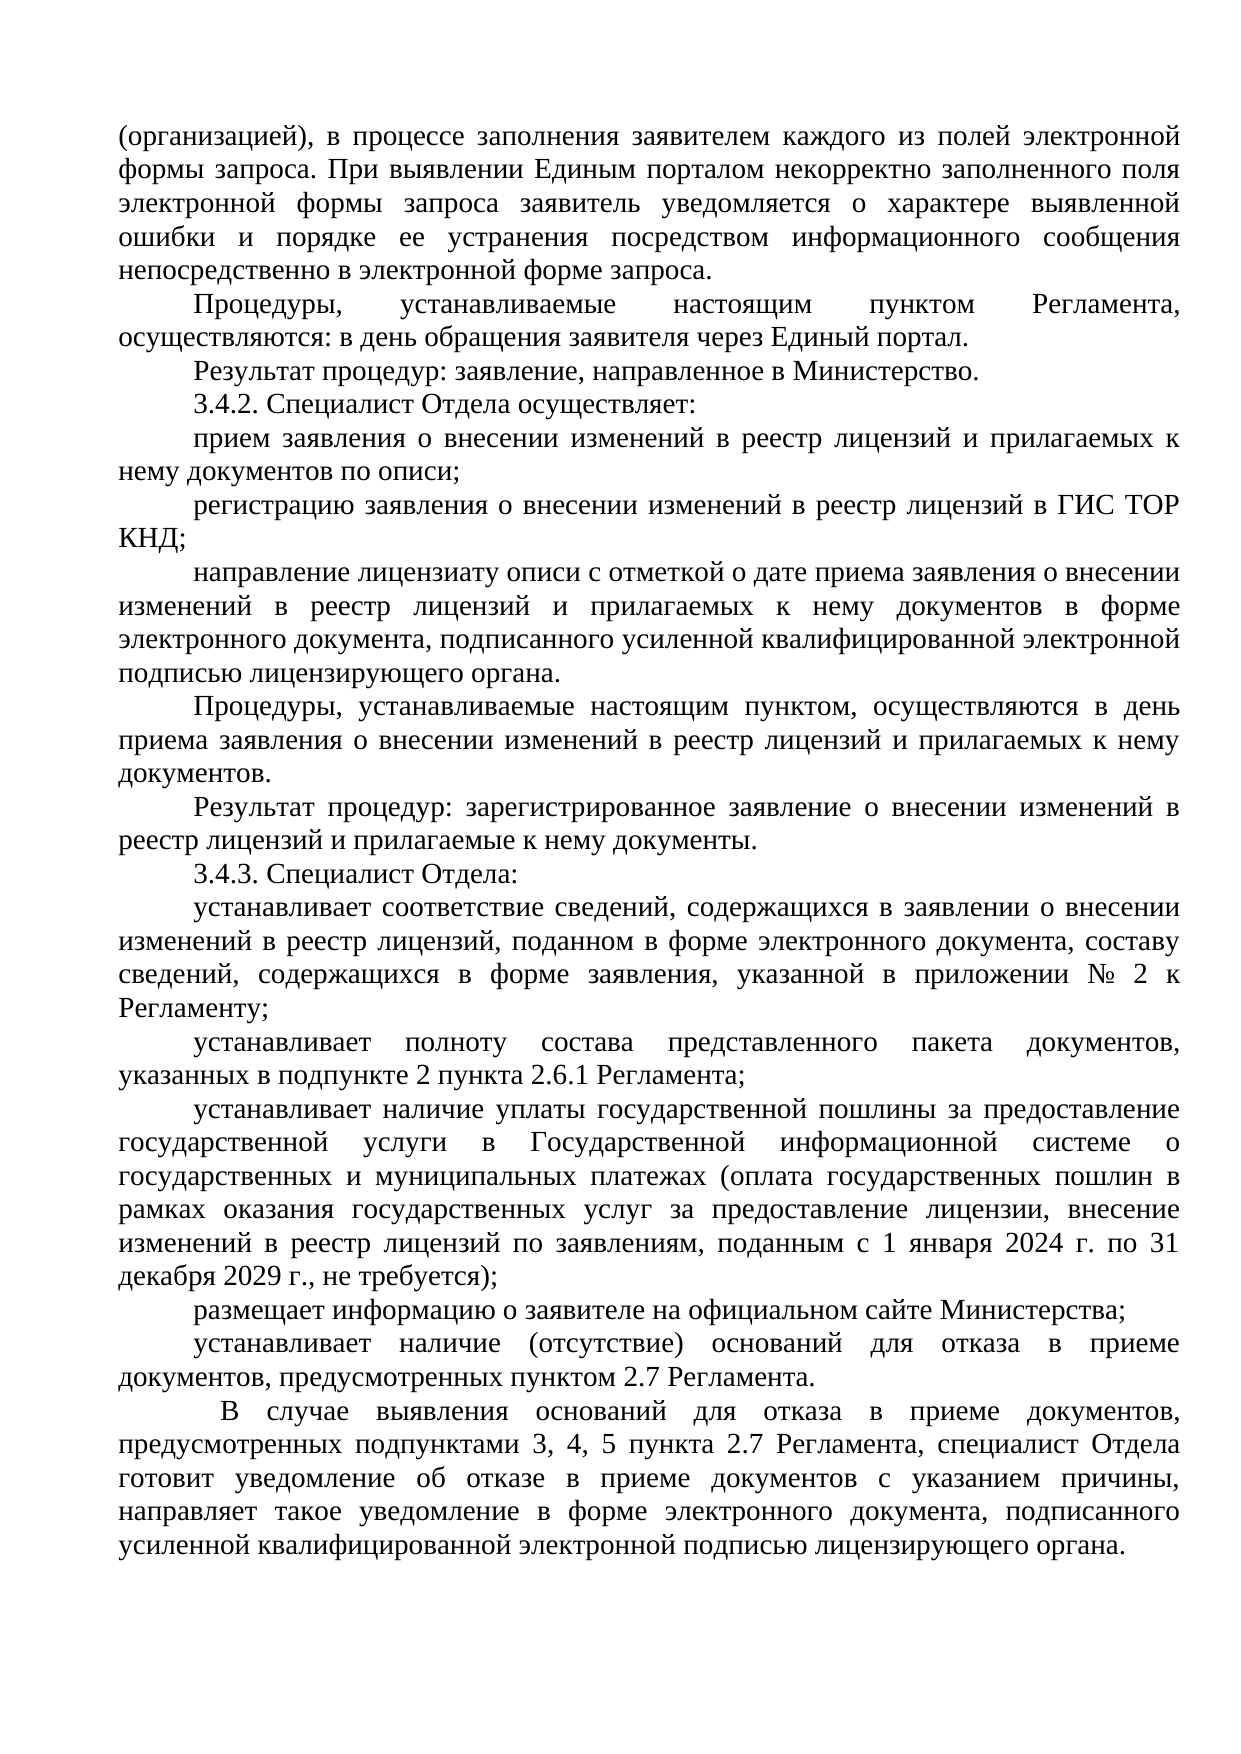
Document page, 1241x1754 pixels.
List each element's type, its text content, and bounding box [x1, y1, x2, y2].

text устанавливает полноту состава представленного пакета документов, указанных в подпункте 2 пункта 2.6.1 Регламента; [118, 1024, 1181, 1091]
text Результат процедур: зарегистрированное заявление о внесении изменений в реестр лицензий и прилагаемые к нему документы. [118, 789, 1181, 856]
text Процедуры, устанавливаемые настоящим пунктом, осуществляются в день приема заявления о внесении изменений в реестр лицензий и прилагаемых к нему документов. [118, 688, 1181, 789]
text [118, 118, 1181, 286]
text устанавливает наличие (отсутствие) оснований для отказа в приеме документов, предусмотренных пунктом 2.7 Регламента. [118, 1326, 1181, 1393]
text 3.4.2. Специалист Отдела осуществляет: [118, 386, 1181, 420]
text В случае выявления оснований для отказа в приеме документов, предусмотренных подпунктами 3, 4, 5 пункта 2.7 Регламента, специалист Отдела готовит уведомление об отказе в приеме документов с указанием причины, направляет такое уведомление в форме электронного документа, подписанного усиленной квалифицированной электронной подписью лицензирующего органа. [118, 1393, 1181, 1560]
text Результат процедур: заявление, направленное в Министерство. [118, 353, 1181, 386]
text 3.4.3. Специалист Отдела: [118, 856, 1181, 889]
text размещает информацию о заявителе на официальном сайте Министерства; [118, 1292, 1181, 1326]
text прием заявления о внесении изменений в реестр лицензий и прилагаемых к нему документов по описи; [118, 420, 1181, 487]
text устанавливает соответствие сведений, содержащихся в заявлении о внесении изменений в реестр лицензий, поданном в форме электронного документа, составу сведений, содержащихся в форме заявления, указанной в приложении № 2 к Регламенту; [118, 889, 1181, 1024]
text направление лицензиату описи с отметкой о дате приема заявления о внесении изменений в реестр лицензий и прилагаемых к нему документов в форме электронного документа, подписанного усиленной квалифицированной электронной подписью лицензирующего органа. [118, 554, 1181, 688]
text регистрацию заявления о внесении изменений в реестр лицензий в ГИС ТОР КНД; [118, 487, 1181, 554]
text устанавливает наличие уплаты государственной пошлины за предоставление государственной услуги в Государственной информационной системе о государственных и муниципальных платежах (оплата государственных пошлин в рамках оказания государственных услуг за предоставление лицензии, внесение изменений в реестр лицензий по заявлениям, поданным с 1 января 2024 г. по 31 декабря 2029 г., не требуется); [118, 1091, 1181, 1292]
text Процедуры, устанавливаемые настоящим пунктом Регламента, осуществляются: в день обращения заявителя через Единый портал. [118, 286, 1181, 353]
